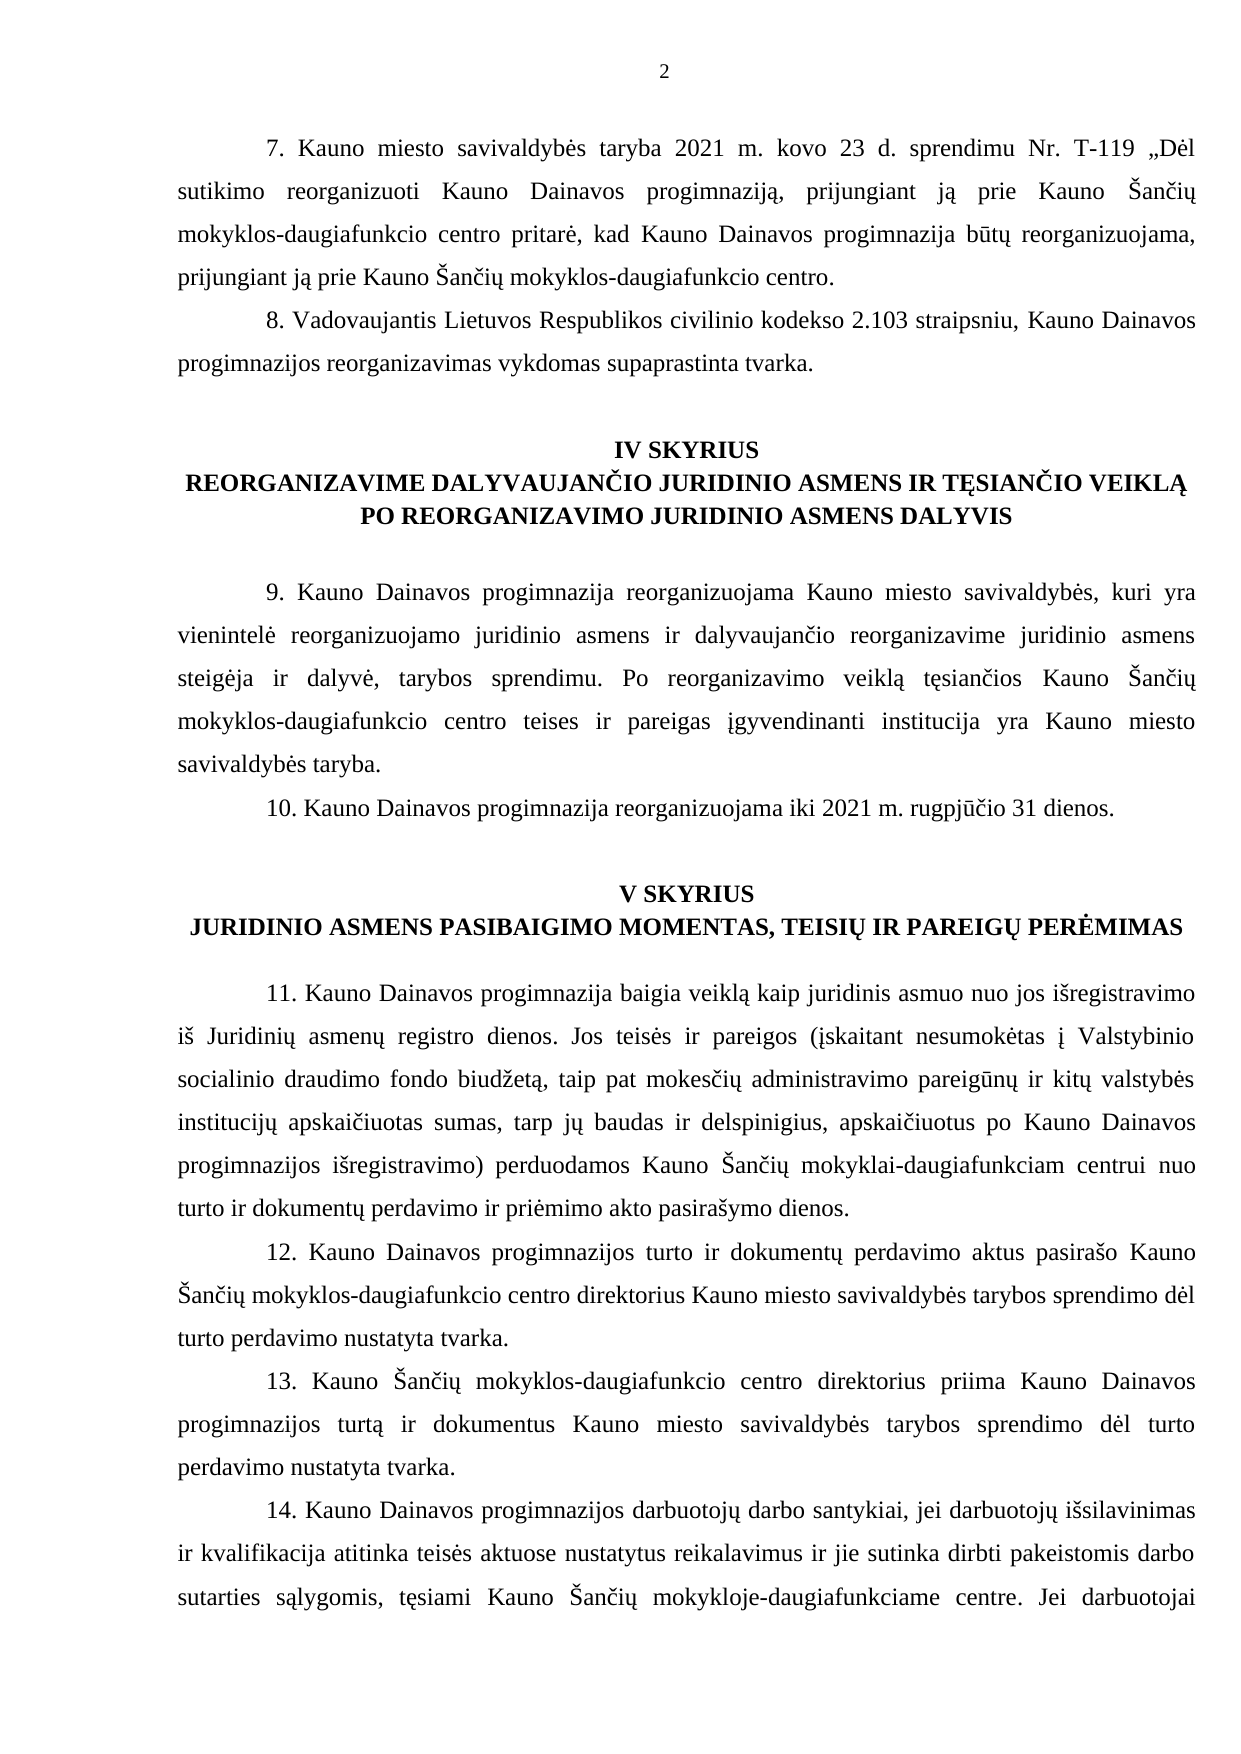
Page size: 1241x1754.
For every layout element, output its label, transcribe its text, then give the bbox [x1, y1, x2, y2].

text 7. Kauno miesto savivaldybės taryba 2021 m. kovo 23 d. sprendimu Nr. T-119 „Dėl sutikimo reorganizuoti Kauno Dainavos progimnaziją, prijungiant ją prie Kauno Šančių mokyklos-daugiafunkcio centro pritarė, kad Kauno Dainavos progimnazija būtų reorganizuojama, prijungiant ją prie Kauno Šančių mokyklos-daugiafunkcio centro. [177, 133, 1196, 291]
text JURIDINIO ASMENS PASIBAIGIMO MOMENTAS, TEISIŲ IR PAREIGŲ PERĖMIMAS [177, 912, 1196, 941]
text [177, 1495, 1196, 1610]
text 13. Kauno Šančių mokyklos-daugiafunkcio centro direktorius priima Kauno Dainavos progimnazijos turtą ir dokumentus Kauno miesto savivaldybės tarybos sprendimo dėl turto perdavimo nustatyta tvarka. [177, 1366, 1196, 1481]
text REORGANIZAVIME DALYVAUJANČIO JURIDINIO ASMENS IR TĘSIANČIO VEIKLĄ PO REORGANIZAVIMO JURIDINIO ASMENS DALYVIS [177, 468, 1196, 529]
text 10. Kauno Dainavos progimnazija reorganizuojama iki 2021 m. rugpjūčio 31 dienos. [177, 793, 1196, 821]
text 8. Vadovaujantis Lietuvos Respublikos civilinio kodekso 2.103 straipsniu, Kauno Dainavos progimnazijos reorganizavimas vykdomas supaprastinta tvarka. [177, 305, 1196, 377]
text IV SKYRIUS [177, 435, 1196, 463]
text 12. Kauno Dainavos progimnazijos turto ir dokumentų perdavimo aktus pasirašo Kauno Šančių mokyklos-daugiafunkcio centro direktorius Kauno miesto savivaldybės tarybos sprendimo dėl turto perdavimo nustatyta tvarka. [177, 1237, 1196, 1352]
text 9. Kauno Dainavos progimnazija reorganizuojama Kauno miesto savivaldybės, kuri yra vienintelė reorganizuojamo juridinio asmens ir dalyvaujančio reorganizavime juridinio asmens steigėja ir dalyvė, tarybos sprendimu. Po reorganizavimo veiklą tęsiančios Kauno Šančių mokyklos-daugiafunkcio centro teises ir pareigas įgyvendinanti institucija yra Kauno miesto savivaldybės taryba. [177, 577, 1196, 778]
text 11. Kauno Dainavos progimnazija baigia veiklą kaip juridinis asmuo nuo jos išregistravimo iš Juridinių asmenų registro dienos. Jos teisės ir pareigos (įskaitant nesumokėtas į Valstybinio socialinio draudimo fondo biudžetą, taip pat mokesčių administravimo pareigūnų ir kitų valstybės institucijų apskaičiuotas sumas, tarp jų baudas ir delspinigius, apskaičiuotus po Kauno Dainavos progimnazijos išregistravimo) perduodamos Kauno Šančių mokyklai-daugiafunkciam centrui nuo turto ir dokumentų perdavimo ir priėmimo akto pasirašymo dienos. [177, 978, 1196, 1222]
text V SKYRIUS [177, 879, 1196, 908]
